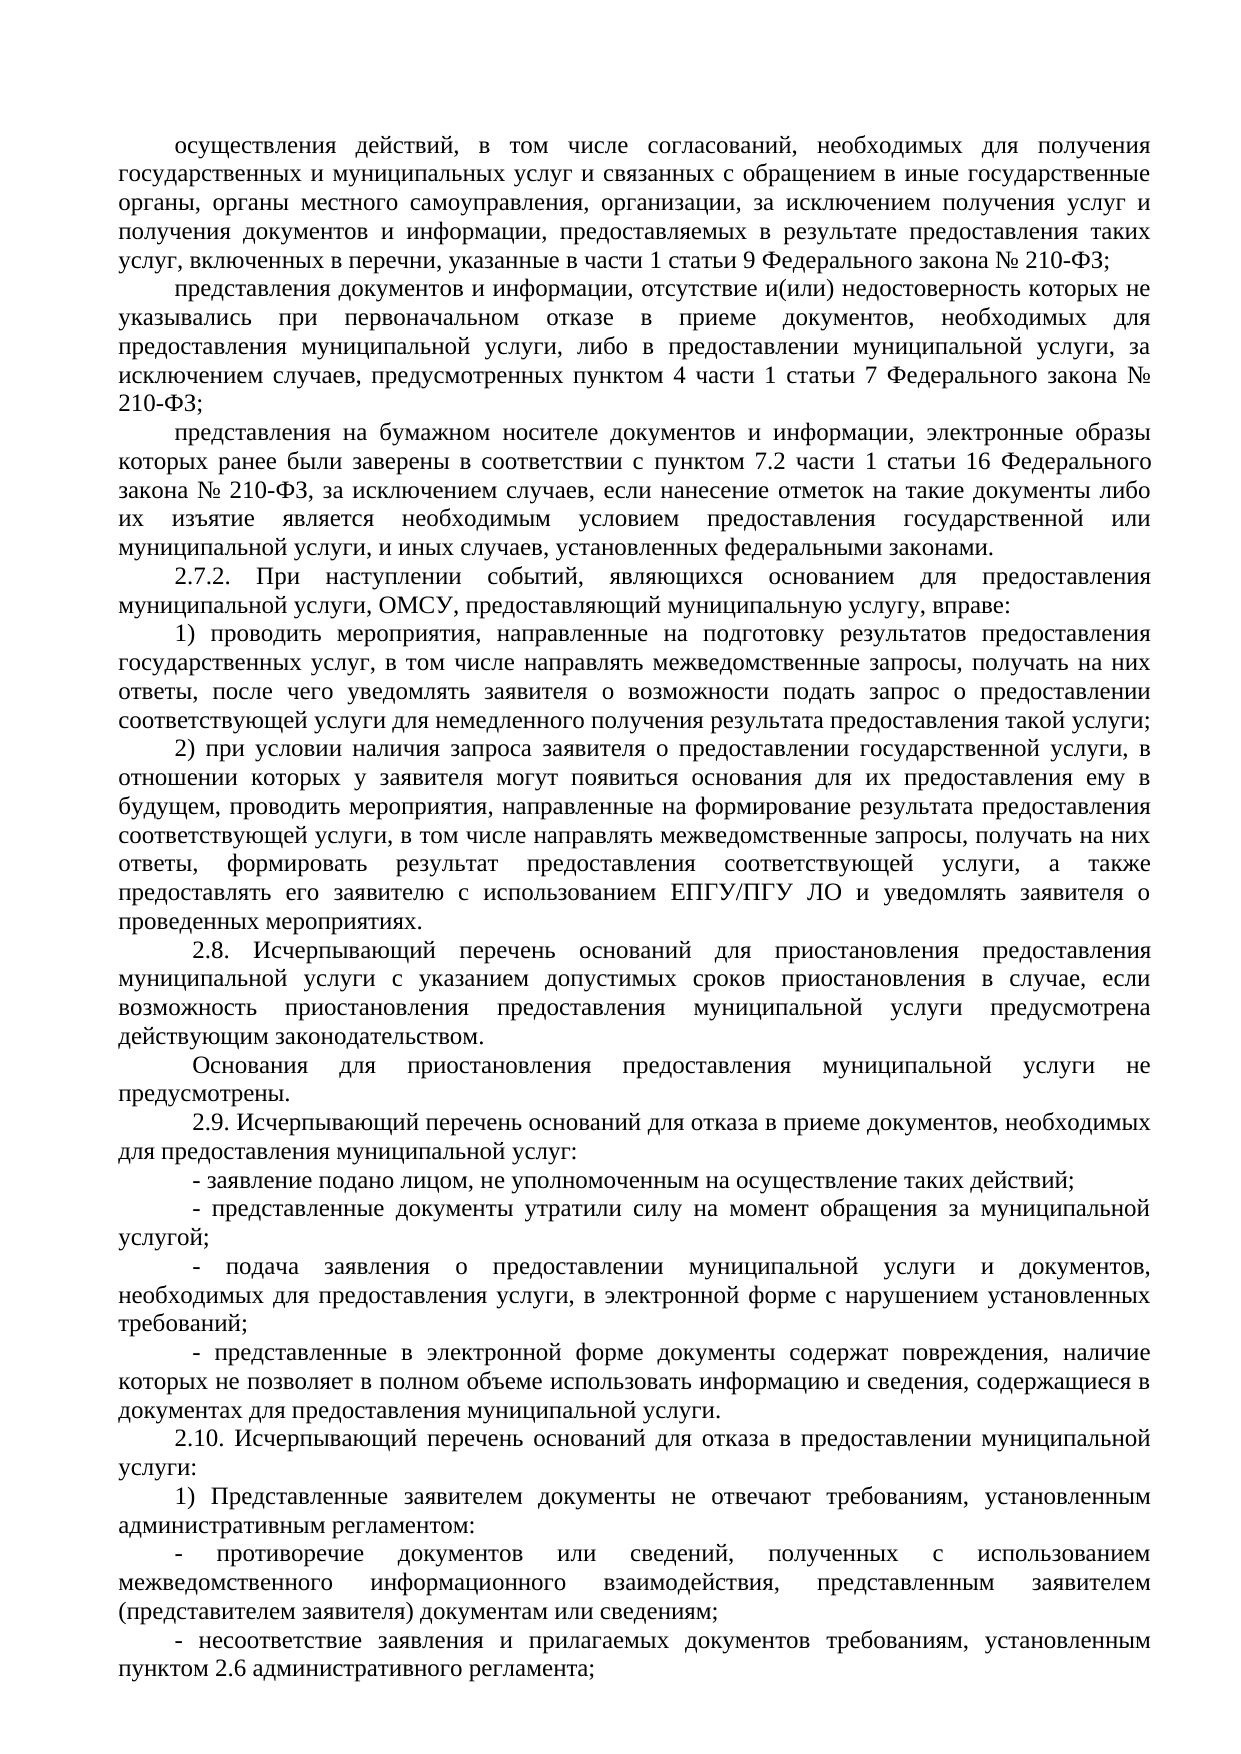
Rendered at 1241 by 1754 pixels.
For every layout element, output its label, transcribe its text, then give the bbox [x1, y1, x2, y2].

text 2.8. Исчерпывающий перечень оснований для приостановления предоставления муниципальной услуги с указанием допустимых сроков приостановления в случае, если возможность приостановления предоставления муниципальной услуги предусмотрена действующим законодательством. [118, 935, 1152, 1050]
text осуществления действий, в том числе согласований, необходимых для получения государственных и муниципальных услуг и связанных с обращением в иные государственные органы, органы местного самоуправления, организации, за исключением получения услуг и получения документов и информации, предоставляемых в результате предоставления таких услуг, включенных в перечни, указанные в части 1 статьи 9 Федерального закона № 210-ФЗ; [118, 130, 1152, 273]
text - представленные в электронной форме документы содержат повреждения, наличие которых не позволяет в полном объеме использовать информацию и сведения, содержащиеся в документах для предоставления муниципальной услуги. [118, 1337, 1152, 1423]
text - представленные документы утратили силу на момент обращения за муниципальной услугой; [118, 1193, 1152, 1251]
text - заявление подано лицом, не уполномоченным на осуществление таких действий; [118, 1165, 1152, 1193]
text 2.7.2. При наступлении событий, являющихся основанием для предоставления муниципальной услуги, ОМСУ, предоставляющий муниципальную услугу, вправе: [118, 561, 1152, 618]
text 2) при условии наличия запроса заявителя о предоставлении государственной услуги, в отношении которых у заявителя могут появиться основания для их предоставления ему в будущем, проводить мероприятия, направленные на формирование результата предоставления соответствующей услуги, в том числе направлять межведомственные запросы, получать на них ответы, формировать результат предоставления соответствующей услуги, а также предоставлять его заявителю с использованием ЕПГУ/ПГУ ЛО и уведомлять заявителя о проведенных мероприятиях. [118, 733, 1152, 935]
text 1) Представленные заявителем документы не отвечают требованиям, установленным административным регламентом: [118, 1481, 1152, 1538]
text 2.10. Исчерпывающий перечень оснований для отказа в предоставлении муниципальной услуги: [118, 1423, 1152, 1481]
text Основания для приостановления предоставления муниципальной услуги не предусмотрены. [118, 1050, 1152, 1107]
text 1) проводить мероприятия, направленные на подготовку результатов предоставления государственных услуг, в том числе направлять межведомственные запросы, получать на них ответы, после чего уведомлять заявителя о возможности подать запрос о предоставлении соответствующей услуги для немедленного получения результата предоставления такой услуги; [118, 618, 1152, 733]
text - несоответствие заявления и прилагаемых документов требованиям, установленным пунктом 2.6 административного регламента; [118, 1625, 1152, 1682]
text представления документов и информации, отсутствие и(или) недостоверность которых не указывались при первоначальном отказе в приеме документов, необходимых для предоставления муниципальной услуги, либо в предоставлении муниципальной услуги, за исключением случаев, предусмотренных пунктом 4 части 1 статьи 7 Федерального закона № 210-ФЗ; [118, 273, 1152, 417]
text - подача заявления о предоставлении муниципальной услуги и документов, необходимых для предоставления услуги, в электронной форме с нарушением установленных требований; [118, 1251, 1152, 1337]
text - противоречие документов или сведений, полученных с использованием межведомственного информационного взаимодействия, представленным заявителем (представителем заявителя) документам или сведениям; [118, 1538, 1152, 1625]
text 2.9. Исчерпывающий перечень оснований для отказа в приеме документов, необходимых для предоставления муниципальной услуг: [118, 1107, 1152, 1165]
text представления на бумажном носителе документов и информации, электронные образы которых ранее были заверены в соответствии с пунктом 7.2 части 1 статьи 16 Федерального закона № 210-ФЗ, за исключением случаев, если нанесение отметок на такие документы либо их изъятие является необходимым условием предоставления государственной или муниципальной услуги, и иных случаев, установленных федеральными законами. [118, 417, 1152, 561]
